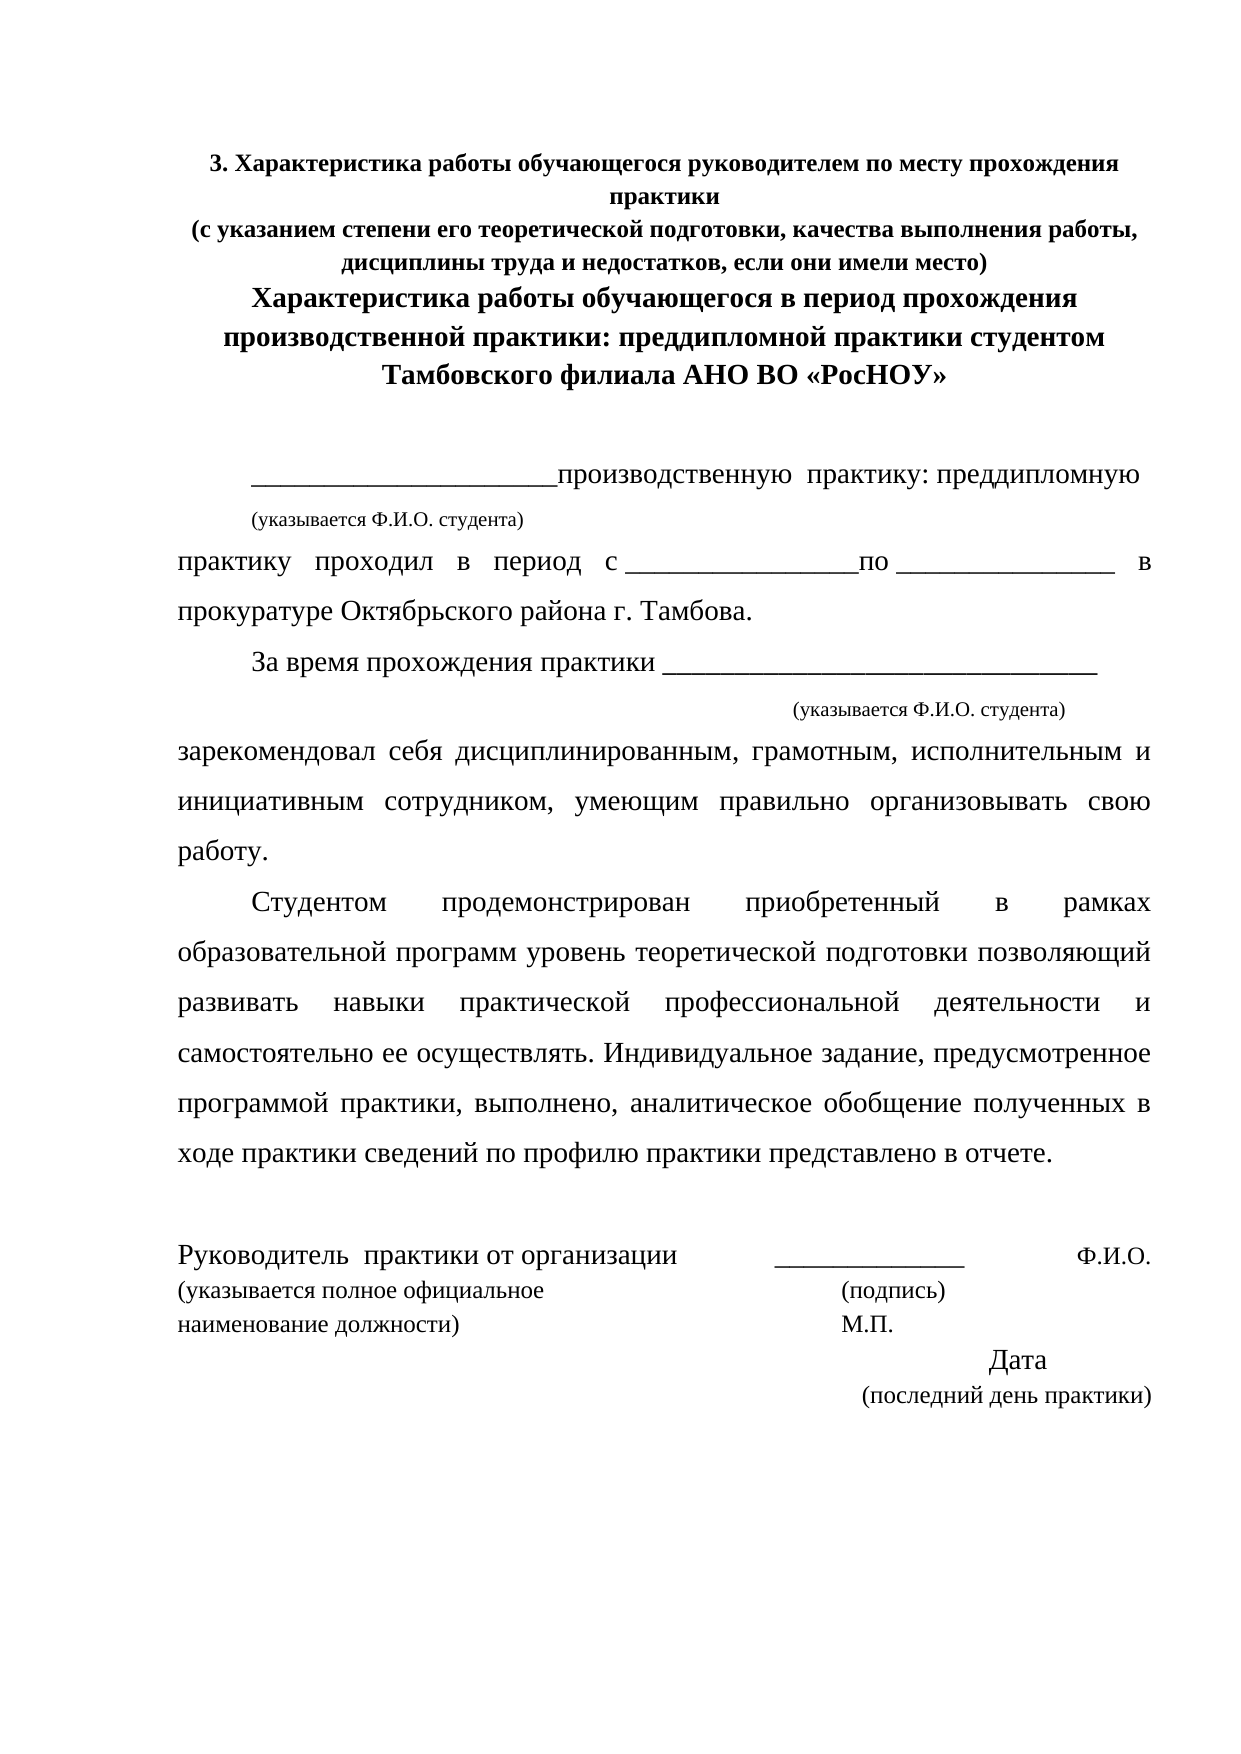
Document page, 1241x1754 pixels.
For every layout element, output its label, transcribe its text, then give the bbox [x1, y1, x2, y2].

text 3. Характеристика работы обучающегося руководителем по месту прохождения практики [177, 148, 1152, 210]
text (указывается Ф.И.О. студента) [177, 507, 1152, 531]
text Дата [915, 1342, 1152, 1376]
text наименование должности) М.П. [177, 1309, 1152, 1338]
text Характеристика работы обучающегося в период прохождения производственной практики: преддипломной практики студентом Тамбовского филиала АНО ВО «РосНОУ» [177, 280, 1152, 391]
text _____________________производственную практику: преддипломную [177, 456, 1152, 490]
text практику проходил в период с ________________по _______________ в прокуратуре Октябрьского района г. Тамбова. [177, 543, 1152, 627]
text (с указанием степени его теоретической подготовки, качества выполнения работы, дисциплины труда и недостатков, если они имели место) [177, 214, 1152, 276]
text За время прохождения практики ______________________________ [177, 643, 1152, 679]
text (указывается полное официальное (подпись) [177, 1275, 1152, 1304]
text Студентом продемонстрирован приобретенный в рамках образовательной программ уровень теоретической подготовки позволяющий развивать навыки практической профессиональной деятельности и самостоятельно ее осуществлять. Индивидуальное задание, предусмотренное программой практики, выполнено, аналитическое обобщение полученных в ходе практики сведений по профилю практики представлено в отчете. [177, 884, 1152, 1169]
text (последний день практики) [177, 1381, 1152, 1409]
text (указывается Ф.И.О. студента) [177, 697, 1152, 721]
text Руководитель практики от организации _____________ Ф.И.О. [177, 1237, 1152, 1270]
text зарекомендовал себя дисциплинированным, грамотным, исполнительным и инициативным сотрудником, умеющим правильно организовывать свою работу. [177, 733, 1152, 867]
